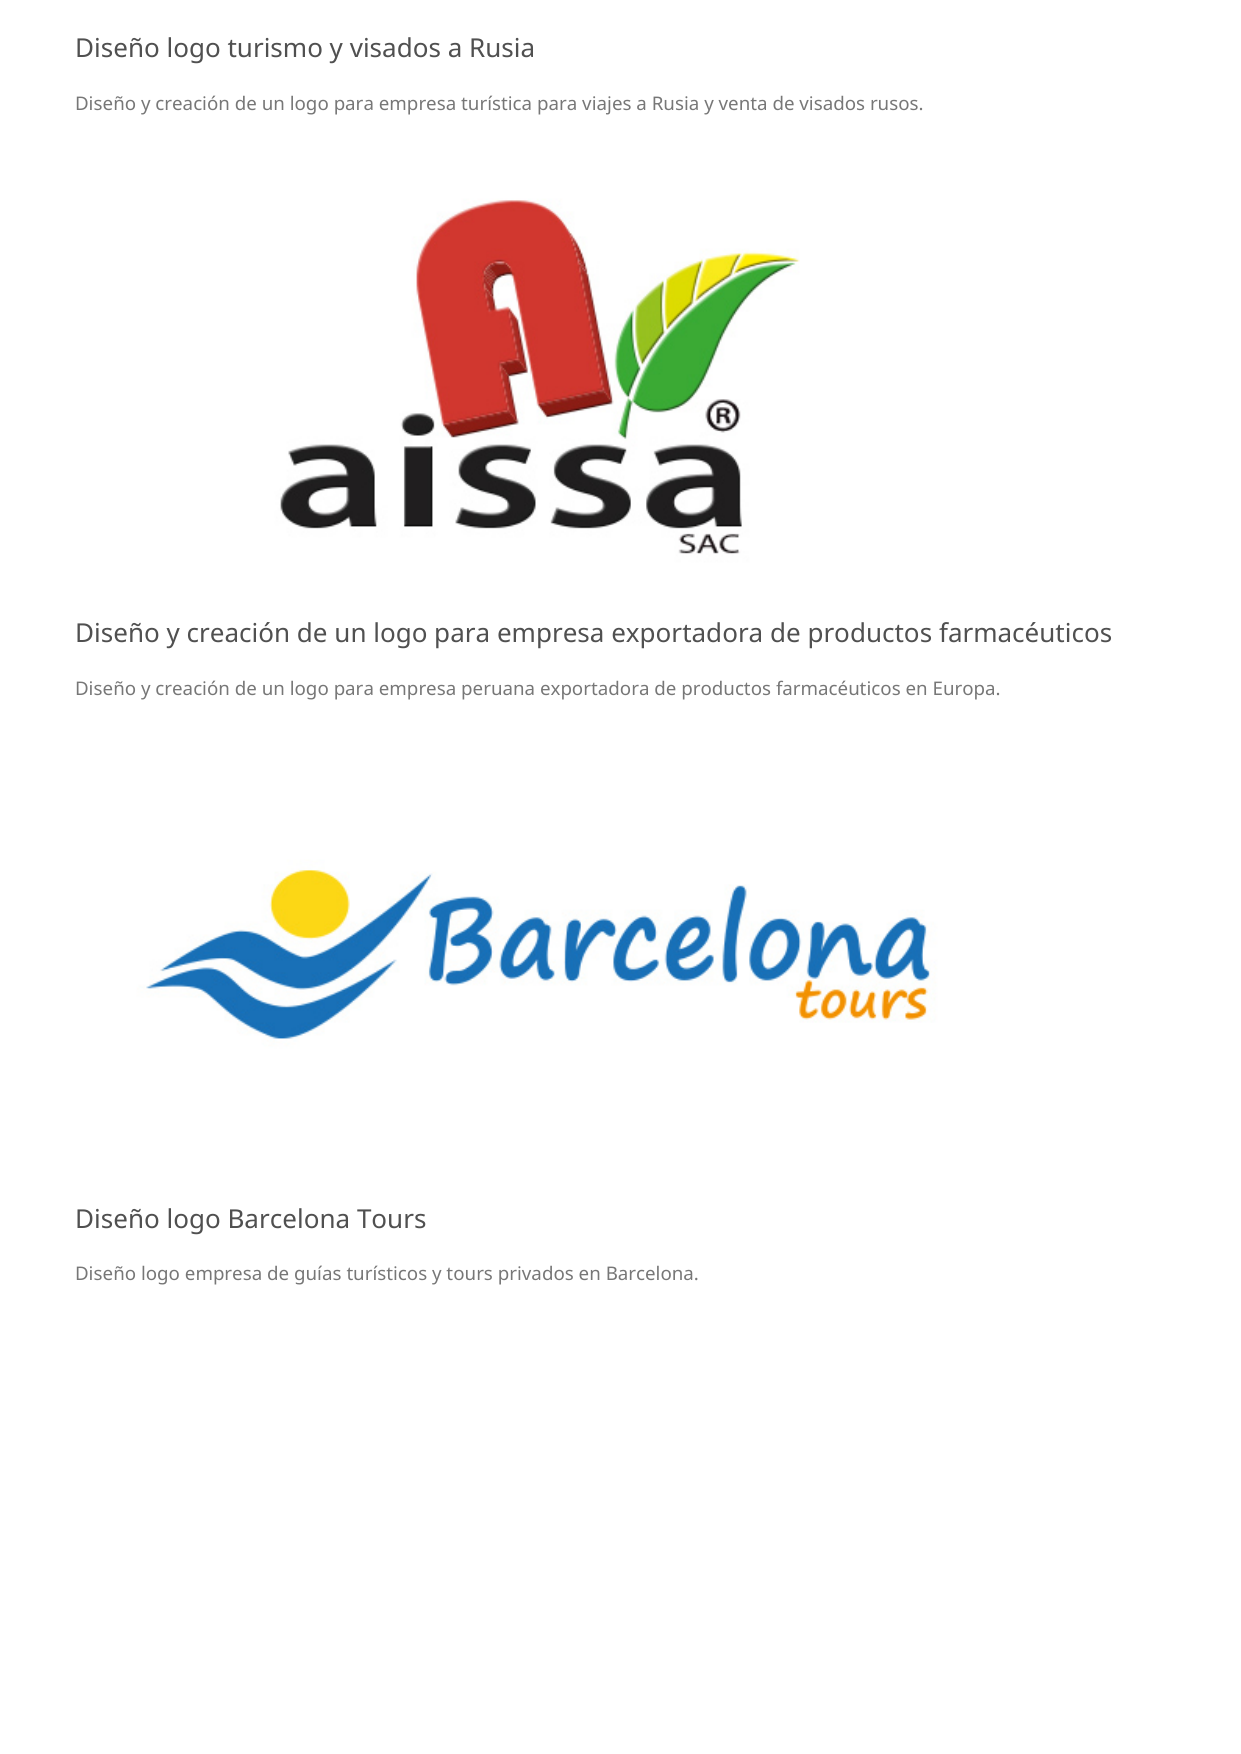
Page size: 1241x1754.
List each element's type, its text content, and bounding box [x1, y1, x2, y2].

text Diseño logo Barcelona Tours [75, 1200, 1165, 1236]
picture [75, 734, 1012, 1180]
text Diseño logo turismo y visados a Rusia [75, 29, 1165, 65]
picture [75, 149, 1012, 594]
text Diseño y creación de un logo para empresa turística para viajes a Rusia y venta de visados rusos. [75, 90, 1165, 115]
text Diseño y creación de un logo para empresa exportadora de productos farmacéuticos [75, 615, 1165, 651]
text Diseño logo empresa de guías turísticos y tours privados en Barcelona. [75, 1261, 1165, 1286]
text Diseño y creación de un logo para empresa peruana exportadora de productos farmacéuticos en Europa. [75, 675, 1165, 701]
